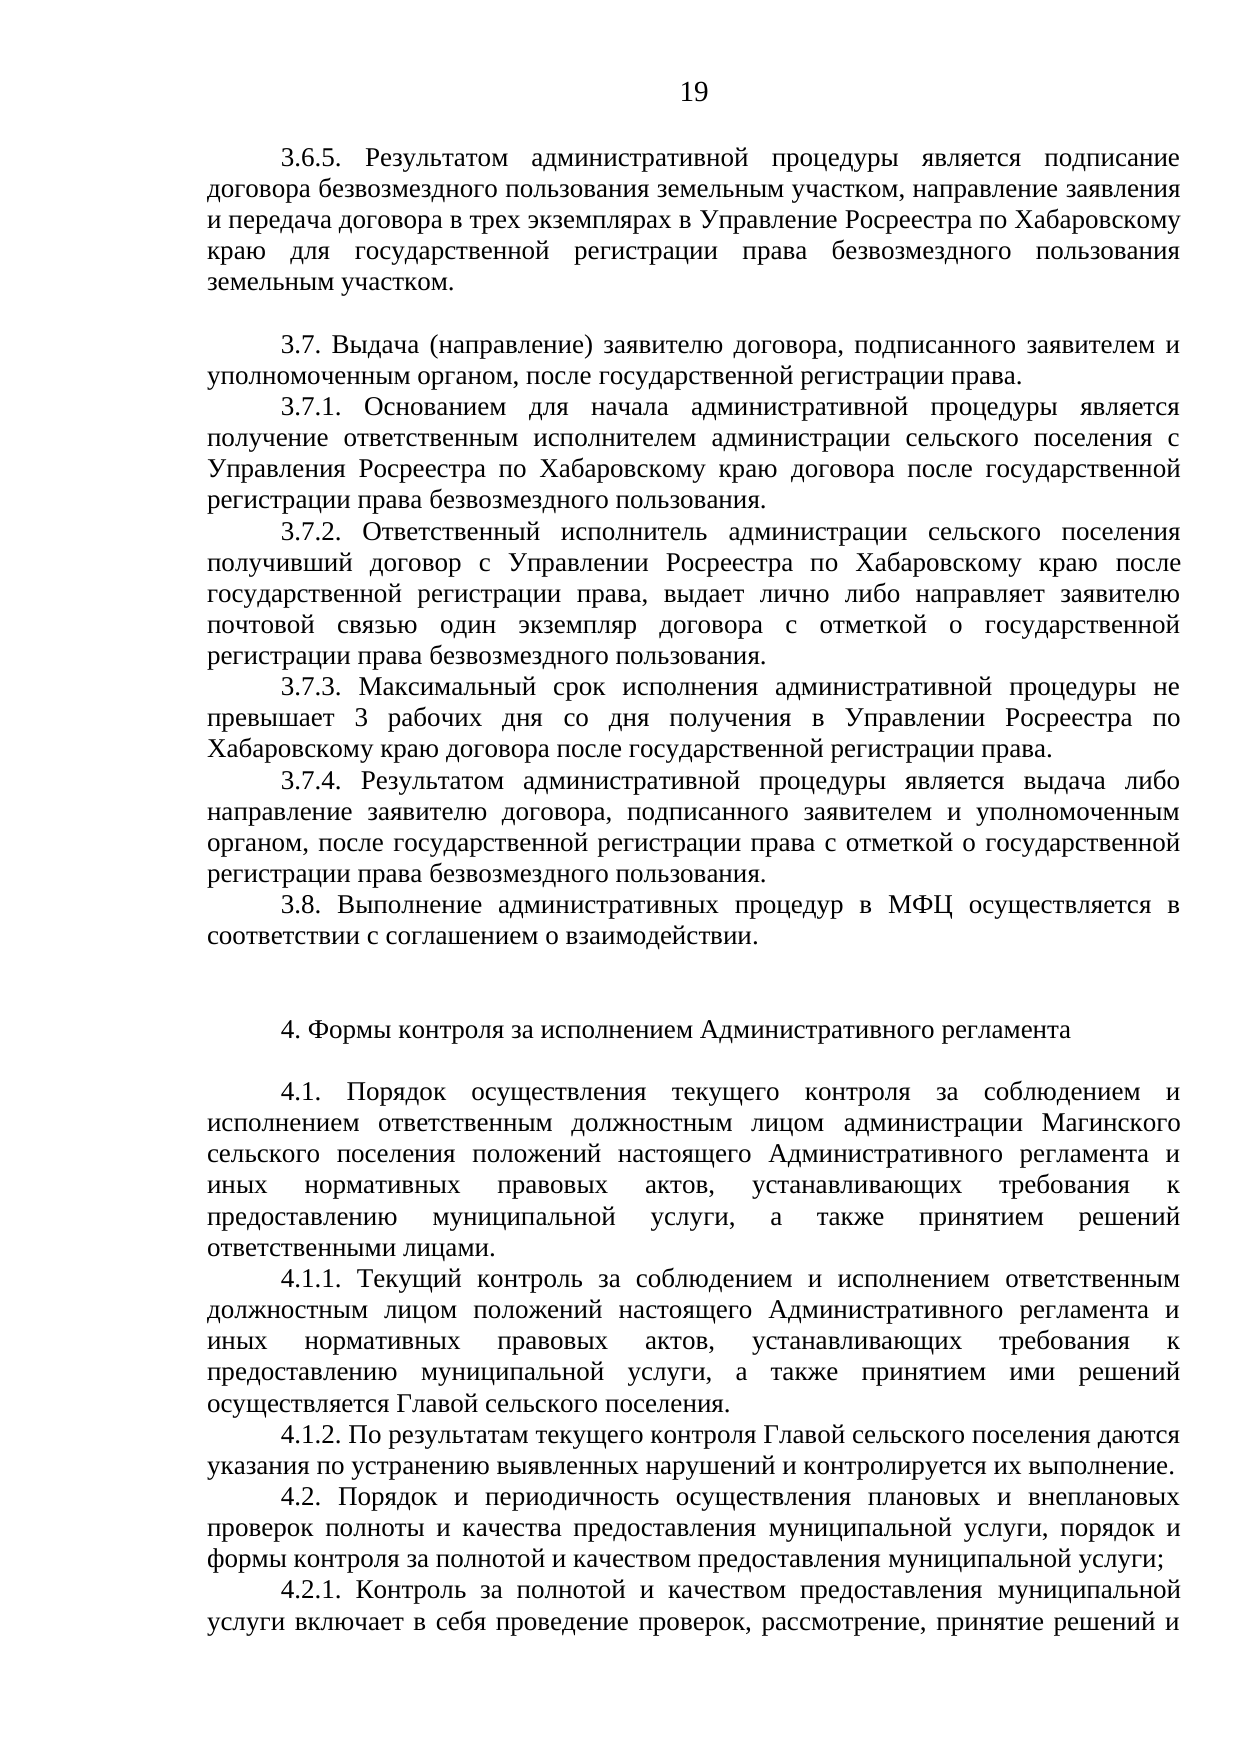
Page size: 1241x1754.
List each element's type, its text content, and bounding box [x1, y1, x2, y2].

text 3.8. Выполнение административных процедур в МФЦ осуществляется в соответствии с соглашением о взаимодействии. [207, 888, 1181, 951]
text 4.1.2. По результатам текущего контроля Главой сельского поселения даются указания по устранению выявленных нарушений и контролируется их выполнение. [207, 1418, 1181, 1480]
text 3.7.1. Основанием для начала административной процедуры является получение ответственным исполнителем администрации сельского поселения с Управления Росреестра по Хабаровскому краю договора после государственной регистрации права безвозмездного пользования. [207, 390, 1181, 514]
text 4.1.1. Текущий контроль за соблюдением и исполнением ответственным должностным лицом положений настоящего Административного регламента и иных нормативных правовых актов, устанавливающих требования к предоставлению муниципальной услуги, а также принятием ими решений осуществляется Главой сельского поселения. [207, 1262, 1181, 1418]
text 4.2. Порядок и периодичность осуществления плановых и внеплановых проверок полноты и качества предоставления муниципальной услуги, порядок и формы контроля за полнотой и качеством предоставления муниципальной услуги; [207, 1480, 1181, 1573]
text 3.7.2. Ответственный исполнитель администрации сельского поселения получивший договор с Управлении Росреестра по Хабаровскому краю после государственной регистрации права, выдает лично либо направляет заявителю почтовой связью один экземпляр договора с отметкой о государственной регистрации права безвозмездного пользования. [207, 514, 1181, 670]
text 3.7.4. Результатом административной процедуры является выдача либо направление заявителю договора, подписанного заявителем и уполномоченным органом, после государственной регистрации права с отметкой о государственной регистрации права безвозмездного пользования. [207, 764, 1181, 888]
text 3.6.5. Результатом административной процедуры является подписание договора безвозмездного пользования земельным участком, направление заявления и передача договора в трех экземплярах в Управление Росреестра по Хабаровскому краю для государственной регистрации права безвозмездного пользования земельным участком. [207, 141, 1181, 297]
text 3.7.3. Максимальный срок исполнения административной процедуры не превышает 3 рабочих дня со дня получения в Управлении Росреестра по Хабаровскому краю договора после государственной регистрации права. [207, 670, 1181, 764]
text 3.7. Выдача (направление) заявителю договора, подписанного заявителем и уполномоченным органом, после государственной регистрации права. [207, 328, 1181, 390]
text 4.1. Порядок осуществления текущего контроля за соблюдением и исполнением ответственным должностным лицом администрации Магинского сельского поселения положений настоящего Административного регламента и иных нормативных правовых актов, устанавливающих требования к предоставлению муниципальной услуги, а также принятием решений ответственными лицами. [207, 1075, 1181, 1262]
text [207, 1573, 1181, 1636]
text 4. Формы контроля за исполнением Административного регламента [207, 1013, 1181, 1044]
